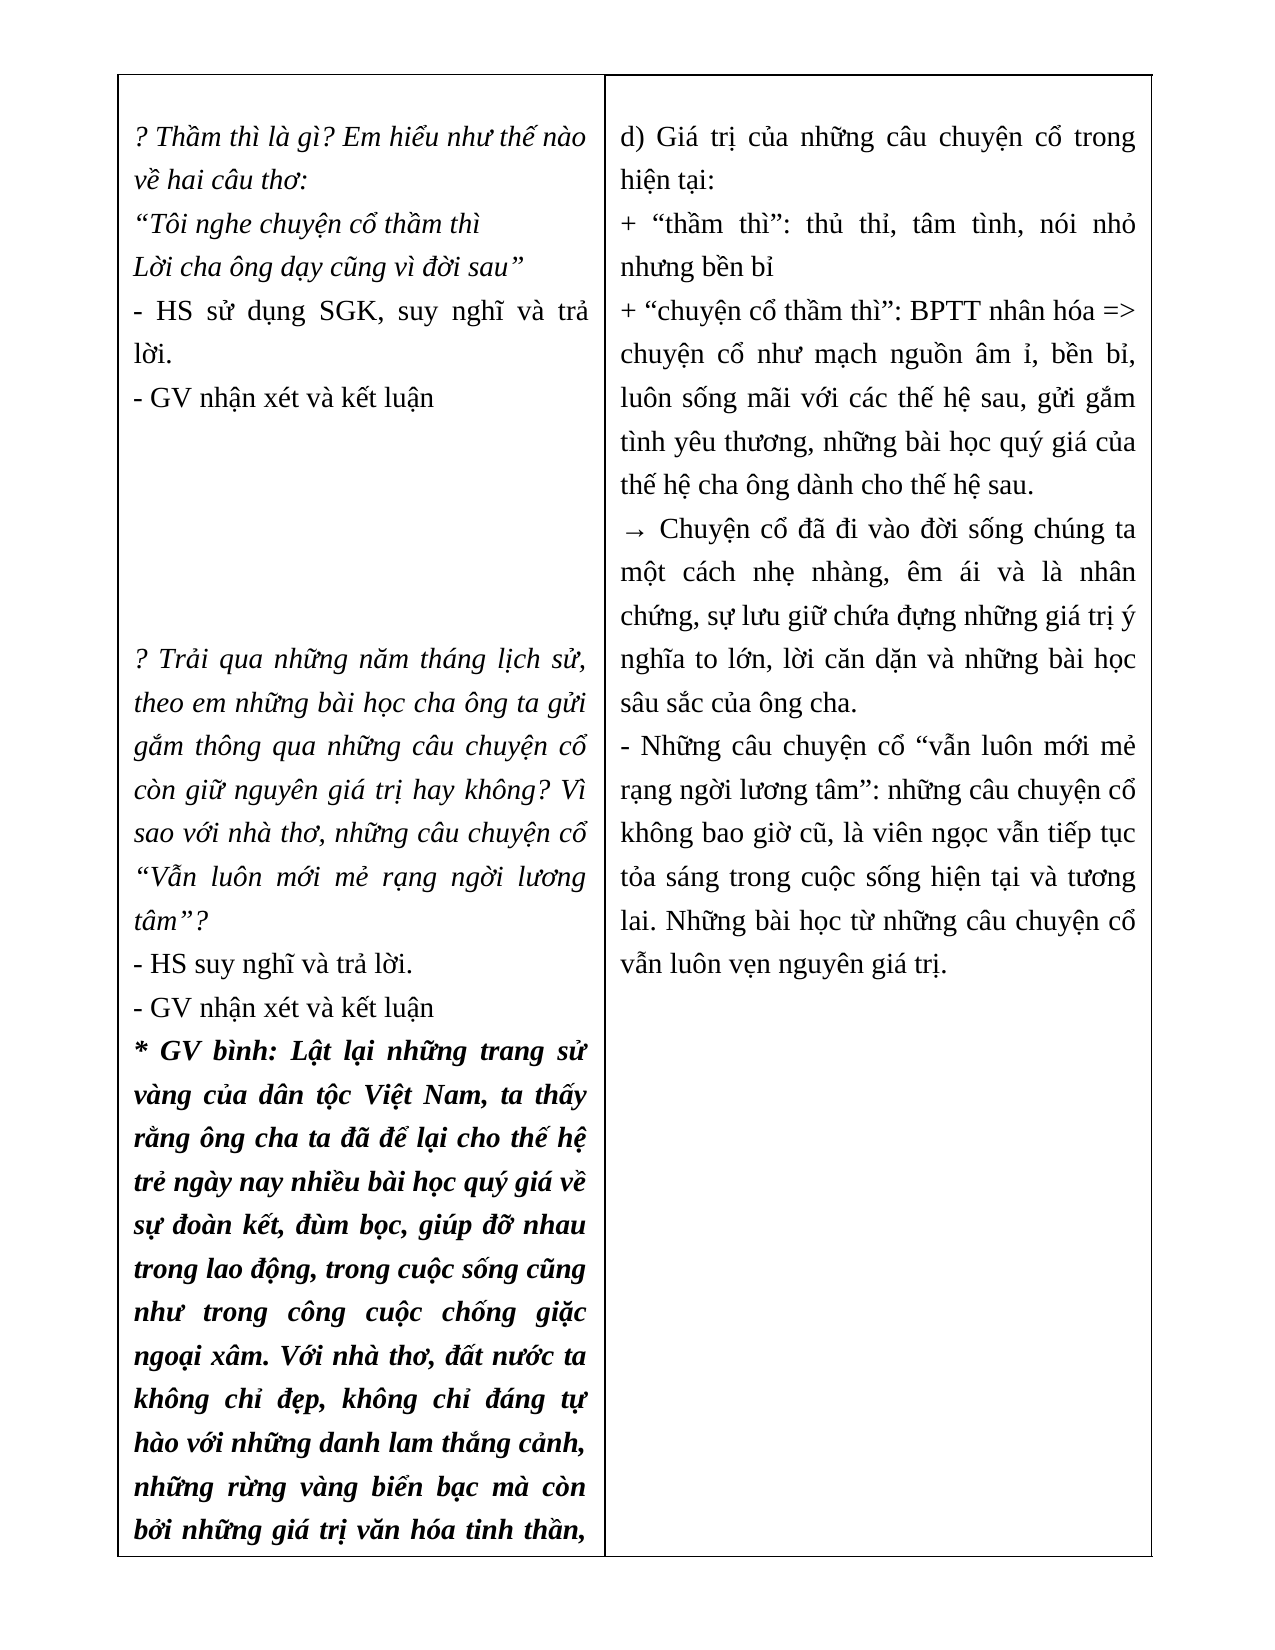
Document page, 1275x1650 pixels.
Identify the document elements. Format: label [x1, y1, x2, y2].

table_cell [606, 76, 1151, 1556]
table_cell [119, 75, 604, 1556]
